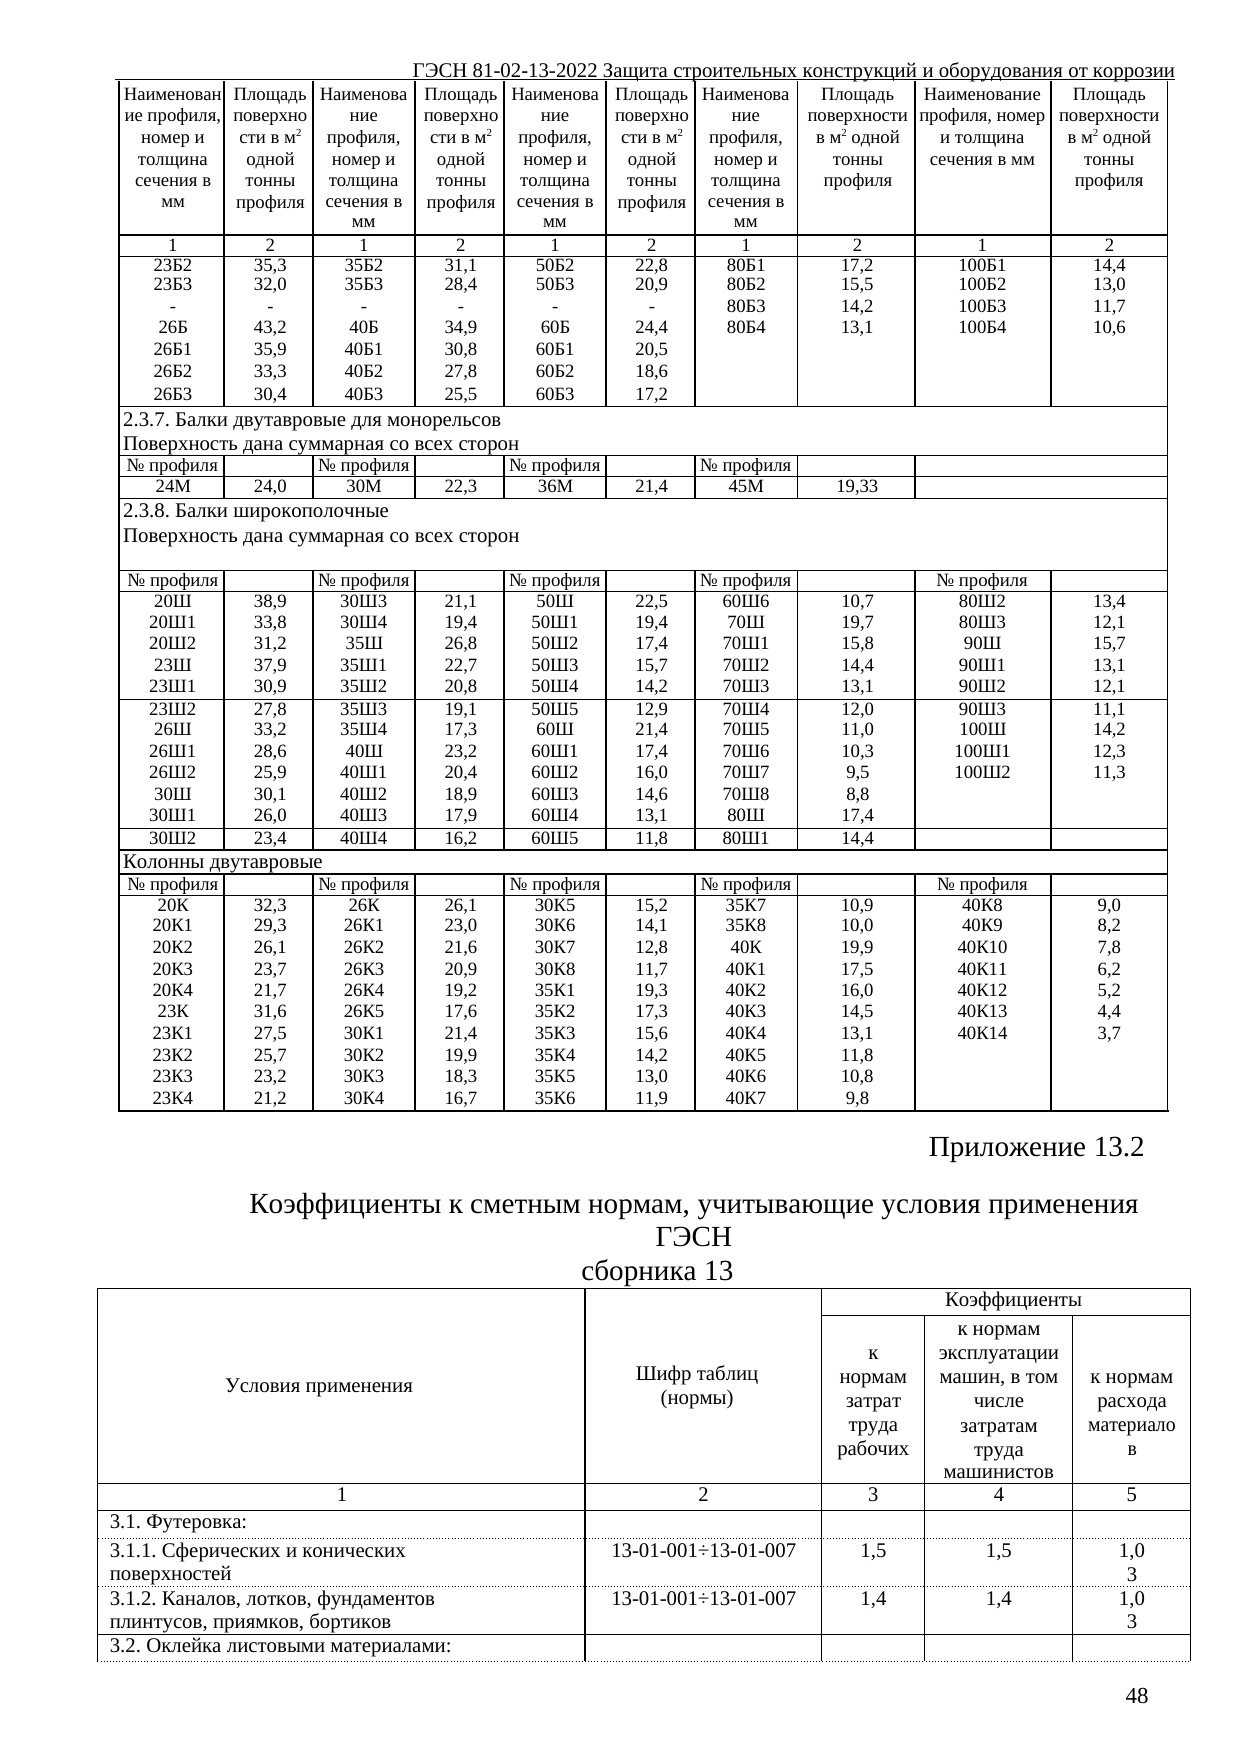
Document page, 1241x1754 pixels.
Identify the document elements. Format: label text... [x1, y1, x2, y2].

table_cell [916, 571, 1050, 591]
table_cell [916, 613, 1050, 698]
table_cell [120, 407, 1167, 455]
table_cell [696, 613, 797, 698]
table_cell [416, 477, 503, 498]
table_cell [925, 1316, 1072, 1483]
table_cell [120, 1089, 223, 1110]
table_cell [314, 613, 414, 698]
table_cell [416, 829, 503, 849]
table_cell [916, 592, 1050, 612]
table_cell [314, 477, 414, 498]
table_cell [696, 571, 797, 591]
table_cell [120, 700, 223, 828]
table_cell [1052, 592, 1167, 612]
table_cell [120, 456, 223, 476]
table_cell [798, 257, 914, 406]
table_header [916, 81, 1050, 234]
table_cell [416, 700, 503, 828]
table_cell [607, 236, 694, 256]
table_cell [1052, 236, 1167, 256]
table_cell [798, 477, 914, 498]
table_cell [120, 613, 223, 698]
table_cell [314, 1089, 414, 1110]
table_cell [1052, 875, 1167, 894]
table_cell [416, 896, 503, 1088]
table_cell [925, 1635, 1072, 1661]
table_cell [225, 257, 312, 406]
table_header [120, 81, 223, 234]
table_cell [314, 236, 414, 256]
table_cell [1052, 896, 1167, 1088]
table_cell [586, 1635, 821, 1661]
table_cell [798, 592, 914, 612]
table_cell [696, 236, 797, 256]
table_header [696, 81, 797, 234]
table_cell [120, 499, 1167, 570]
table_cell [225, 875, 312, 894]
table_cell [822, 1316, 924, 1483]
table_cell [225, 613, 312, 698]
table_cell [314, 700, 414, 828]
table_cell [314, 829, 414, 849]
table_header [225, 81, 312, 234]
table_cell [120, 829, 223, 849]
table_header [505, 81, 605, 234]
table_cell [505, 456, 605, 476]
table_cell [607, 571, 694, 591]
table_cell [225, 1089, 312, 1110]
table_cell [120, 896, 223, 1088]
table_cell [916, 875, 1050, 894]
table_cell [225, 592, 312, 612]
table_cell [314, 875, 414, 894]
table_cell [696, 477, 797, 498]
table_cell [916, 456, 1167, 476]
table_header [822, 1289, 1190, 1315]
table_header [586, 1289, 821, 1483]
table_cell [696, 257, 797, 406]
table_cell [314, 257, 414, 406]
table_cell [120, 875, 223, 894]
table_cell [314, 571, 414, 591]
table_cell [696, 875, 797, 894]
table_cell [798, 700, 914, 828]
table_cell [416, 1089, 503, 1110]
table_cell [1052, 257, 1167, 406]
text сборника 13 [175, 1253, 1139, 1287]
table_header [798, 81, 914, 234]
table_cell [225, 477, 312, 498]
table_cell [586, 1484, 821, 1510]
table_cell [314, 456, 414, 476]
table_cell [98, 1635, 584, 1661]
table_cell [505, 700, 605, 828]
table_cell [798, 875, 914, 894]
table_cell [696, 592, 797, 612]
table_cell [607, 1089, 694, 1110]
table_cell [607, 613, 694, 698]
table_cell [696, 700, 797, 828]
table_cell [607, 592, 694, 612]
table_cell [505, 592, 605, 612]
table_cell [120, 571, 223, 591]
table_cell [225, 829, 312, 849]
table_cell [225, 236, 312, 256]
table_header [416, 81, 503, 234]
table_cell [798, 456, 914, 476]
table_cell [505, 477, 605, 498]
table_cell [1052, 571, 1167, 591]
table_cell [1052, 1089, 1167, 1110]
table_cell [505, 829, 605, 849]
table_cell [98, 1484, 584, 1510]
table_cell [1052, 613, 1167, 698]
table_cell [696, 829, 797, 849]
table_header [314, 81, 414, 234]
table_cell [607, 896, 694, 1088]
text Коэффициенты к сметным нормам, учитывающие условия применения ГЭСН [219, 1186, 1168, 1253]
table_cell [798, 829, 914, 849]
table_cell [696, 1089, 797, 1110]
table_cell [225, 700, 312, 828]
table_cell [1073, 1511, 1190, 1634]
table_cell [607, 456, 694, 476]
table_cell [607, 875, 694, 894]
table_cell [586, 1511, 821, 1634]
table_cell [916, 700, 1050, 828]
text Приложение 13.2 [102, 1129, 1144, 1162]
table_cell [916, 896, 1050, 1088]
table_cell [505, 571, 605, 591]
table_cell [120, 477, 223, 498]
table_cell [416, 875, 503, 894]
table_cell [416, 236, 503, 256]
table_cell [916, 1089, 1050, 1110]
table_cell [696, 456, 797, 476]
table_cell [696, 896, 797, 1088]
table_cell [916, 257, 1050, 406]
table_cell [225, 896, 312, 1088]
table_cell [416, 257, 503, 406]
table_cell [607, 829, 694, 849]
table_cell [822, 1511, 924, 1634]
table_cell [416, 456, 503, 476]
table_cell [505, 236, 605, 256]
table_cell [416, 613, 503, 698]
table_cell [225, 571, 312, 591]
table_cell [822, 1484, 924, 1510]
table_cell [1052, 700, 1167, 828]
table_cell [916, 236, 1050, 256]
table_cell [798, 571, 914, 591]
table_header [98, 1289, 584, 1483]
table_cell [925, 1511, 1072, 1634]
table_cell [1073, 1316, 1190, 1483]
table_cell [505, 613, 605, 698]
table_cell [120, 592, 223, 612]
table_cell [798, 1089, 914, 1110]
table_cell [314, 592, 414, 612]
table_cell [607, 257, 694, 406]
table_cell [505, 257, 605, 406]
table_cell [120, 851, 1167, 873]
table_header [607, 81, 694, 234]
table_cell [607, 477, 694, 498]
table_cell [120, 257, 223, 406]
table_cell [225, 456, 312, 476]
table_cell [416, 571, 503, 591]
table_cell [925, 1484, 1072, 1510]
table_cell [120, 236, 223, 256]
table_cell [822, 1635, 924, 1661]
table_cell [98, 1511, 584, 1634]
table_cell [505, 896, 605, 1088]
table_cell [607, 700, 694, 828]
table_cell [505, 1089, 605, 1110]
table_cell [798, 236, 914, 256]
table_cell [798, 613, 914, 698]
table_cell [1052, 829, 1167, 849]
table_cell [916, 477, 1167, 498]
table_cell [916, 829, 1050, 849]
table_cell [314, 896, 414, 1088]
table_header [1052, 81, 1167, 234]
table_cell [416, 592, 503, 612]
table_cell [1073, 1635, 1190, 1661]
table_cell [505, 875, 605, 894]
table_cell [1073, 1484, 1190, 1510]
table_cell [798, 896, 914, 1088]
